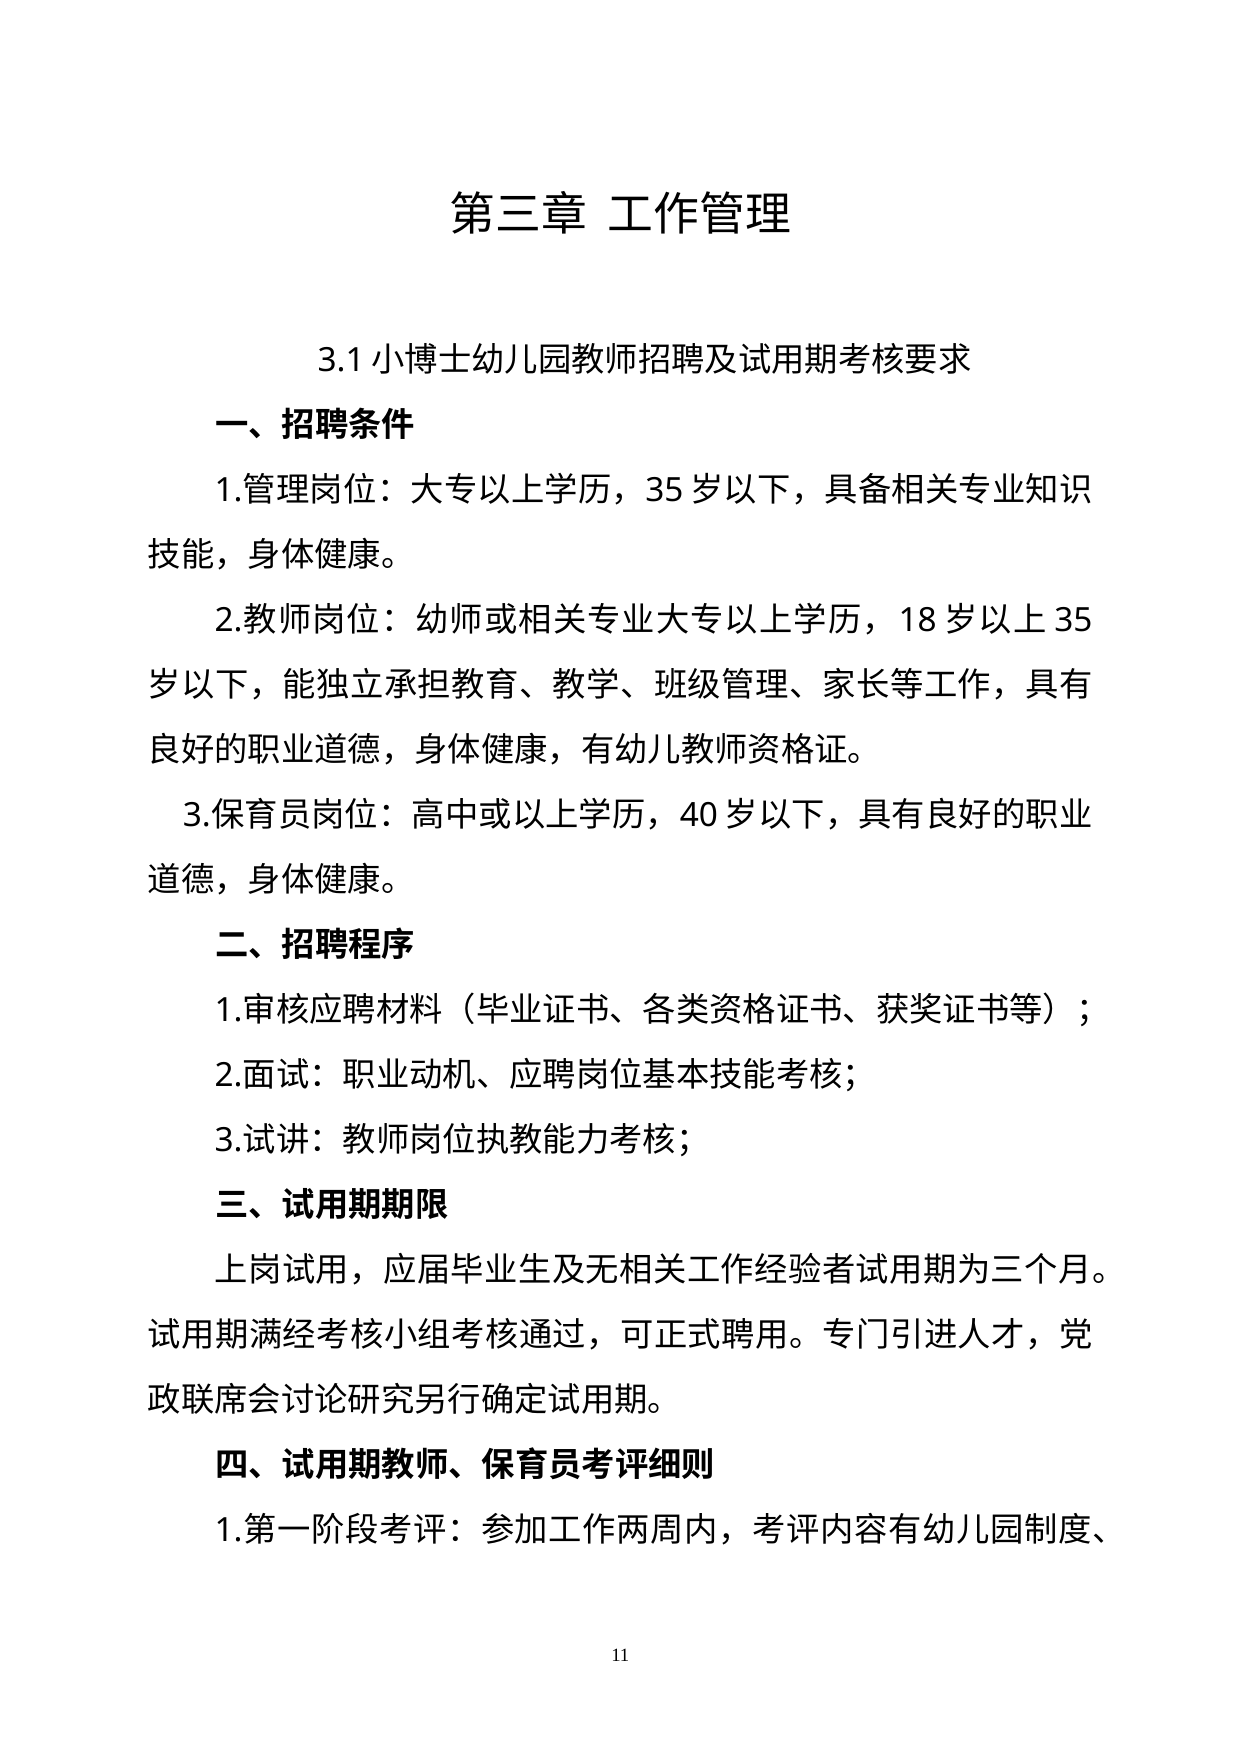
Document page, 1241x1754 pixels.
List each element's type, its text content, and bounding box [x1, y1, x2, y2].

text 3.试讲：教师岗位执教能力考核； [148, 1104, 1092, 1169]
text 上岗试用，应届毕业生及无相关工作经验者试用期为三个月。试用期满经考核小组考核通过，可正式聘用。专门引进人才，党政联席会讨论研究另行确定试用期。 [148, 1234, 1092, 1429]
text 三、试用期期限 [148, 1169, 1092, 1234]
text 1.审核应聘材料（毕业证书、各类资格证书、获奖证书等）； [148, 974, 1092, 1039]
text 四、试用期教师、保育员考评细则 [148, 1429, 1092, 1494]
text 二、招聘程序 [148, 909, 1092, 974]
text 1.管理岗位：大专以上学历，35岁以下，具备相关专业知识、技能，身体健康。 [148, 454, 1092, 584]
text 3.保育员岗位：高中或以上学历，40岁以下，具有良好的职业道德，身体健康。 [148, 779, 1092, 909]
text 2.教师岗位：幼师或相关专业大专以上学历，18岁以上35岁以下，能独立承担教育、教学、班级管理、家长等工作，具有良好的职业道德，身体健康，有幼儿教师资格证。 [148, 584, 1092, 779]
text 2.面试：职业动机、应聘岗位基本技能考核； [148, 1039, 1092, 1104]
text 一、招聘条件 [148, 389, 1092, 454]
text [148, 1494, 1092, 1559]
text 3.1小博士幼儿园教师招聘及试用期考核要求 [148, 324, 1090, 389]
text 第三章 工作管理 [148, 162, 1092, 259]
